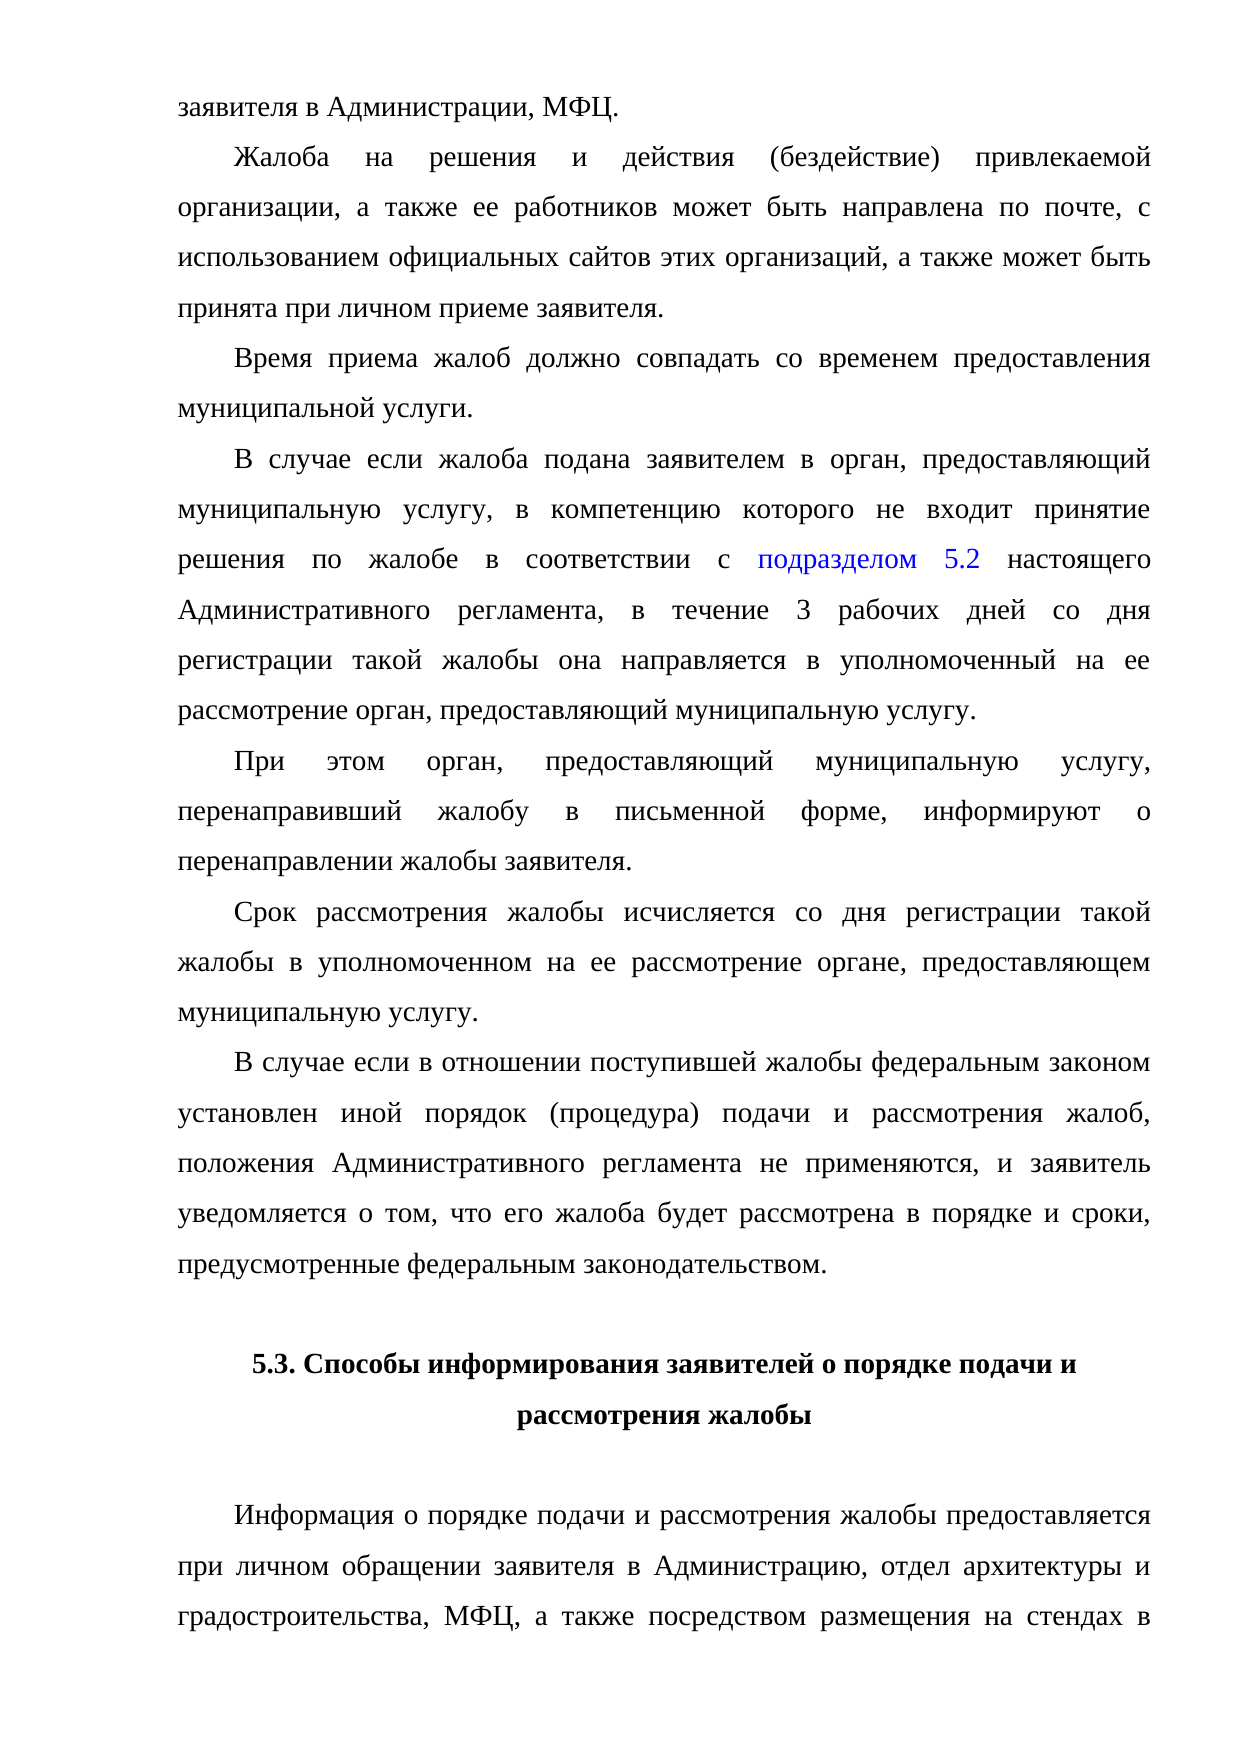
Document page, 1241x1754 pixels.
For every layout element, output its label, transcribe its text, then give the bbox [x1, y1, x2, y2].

text Срок рассмотрения жалобы исчисляется со дня регистрации такой жалобы в уполномоченном на ее рассмотрение органе, предоставляющем муниципальную услугу. [177, 894, 1152, 1028]
text В случае если в отношении поступившей жалобы федеральным законом установлен иной порядок (процедура) подачи и рассмотрения жалоб, положения Административного регламента не применяются, и заявитель уведомляется о том, что его жалоба будет рассмотрена в порядке и сроки, предусмотренные федеральным законодательством. [177, 1044, 1152, 1279]
text При этом орган, предоставляющий муниципальную услугу, перенаправивший жалобу в письменной форме, информируют о перенаправлении жалобы заявителя. [177, 743, 1152, 877]
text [177, 89, 1152, 122]
text 5.3. Способы информирования заявителей о порядке подачи и рассмотрения жалобы [177, 1346, 1152, 1430]
text В случае если жалоба подана заявителем в орган, предоставляющий муниципальную услугу, в компетенцию которого не входит принятие решения по жалобе в соответствии с подразделом 5.2 настоящего Административного регламента, в течение 3 рабочих дней со дня регистрации такой жалобы она направляется в уполномоченный на ее рассмотрение орган, предоставляющий муниципальную услугу. [177, 441, 1152, 726]
text Жалоба на решения и действия (бездействие) привлекаемой организации, а также ее работников может быть направлена по почте, с использованием официальных сайтов этих организаций, а также может быть принята при личном приеме заявителя. [177, 139, 1152, 323]
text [177, 1497, 1152, 1632]
text Время приема жалоб должно совпадать со временем предоставления муниципальной услуги. [177, 340, 1152, 424]
